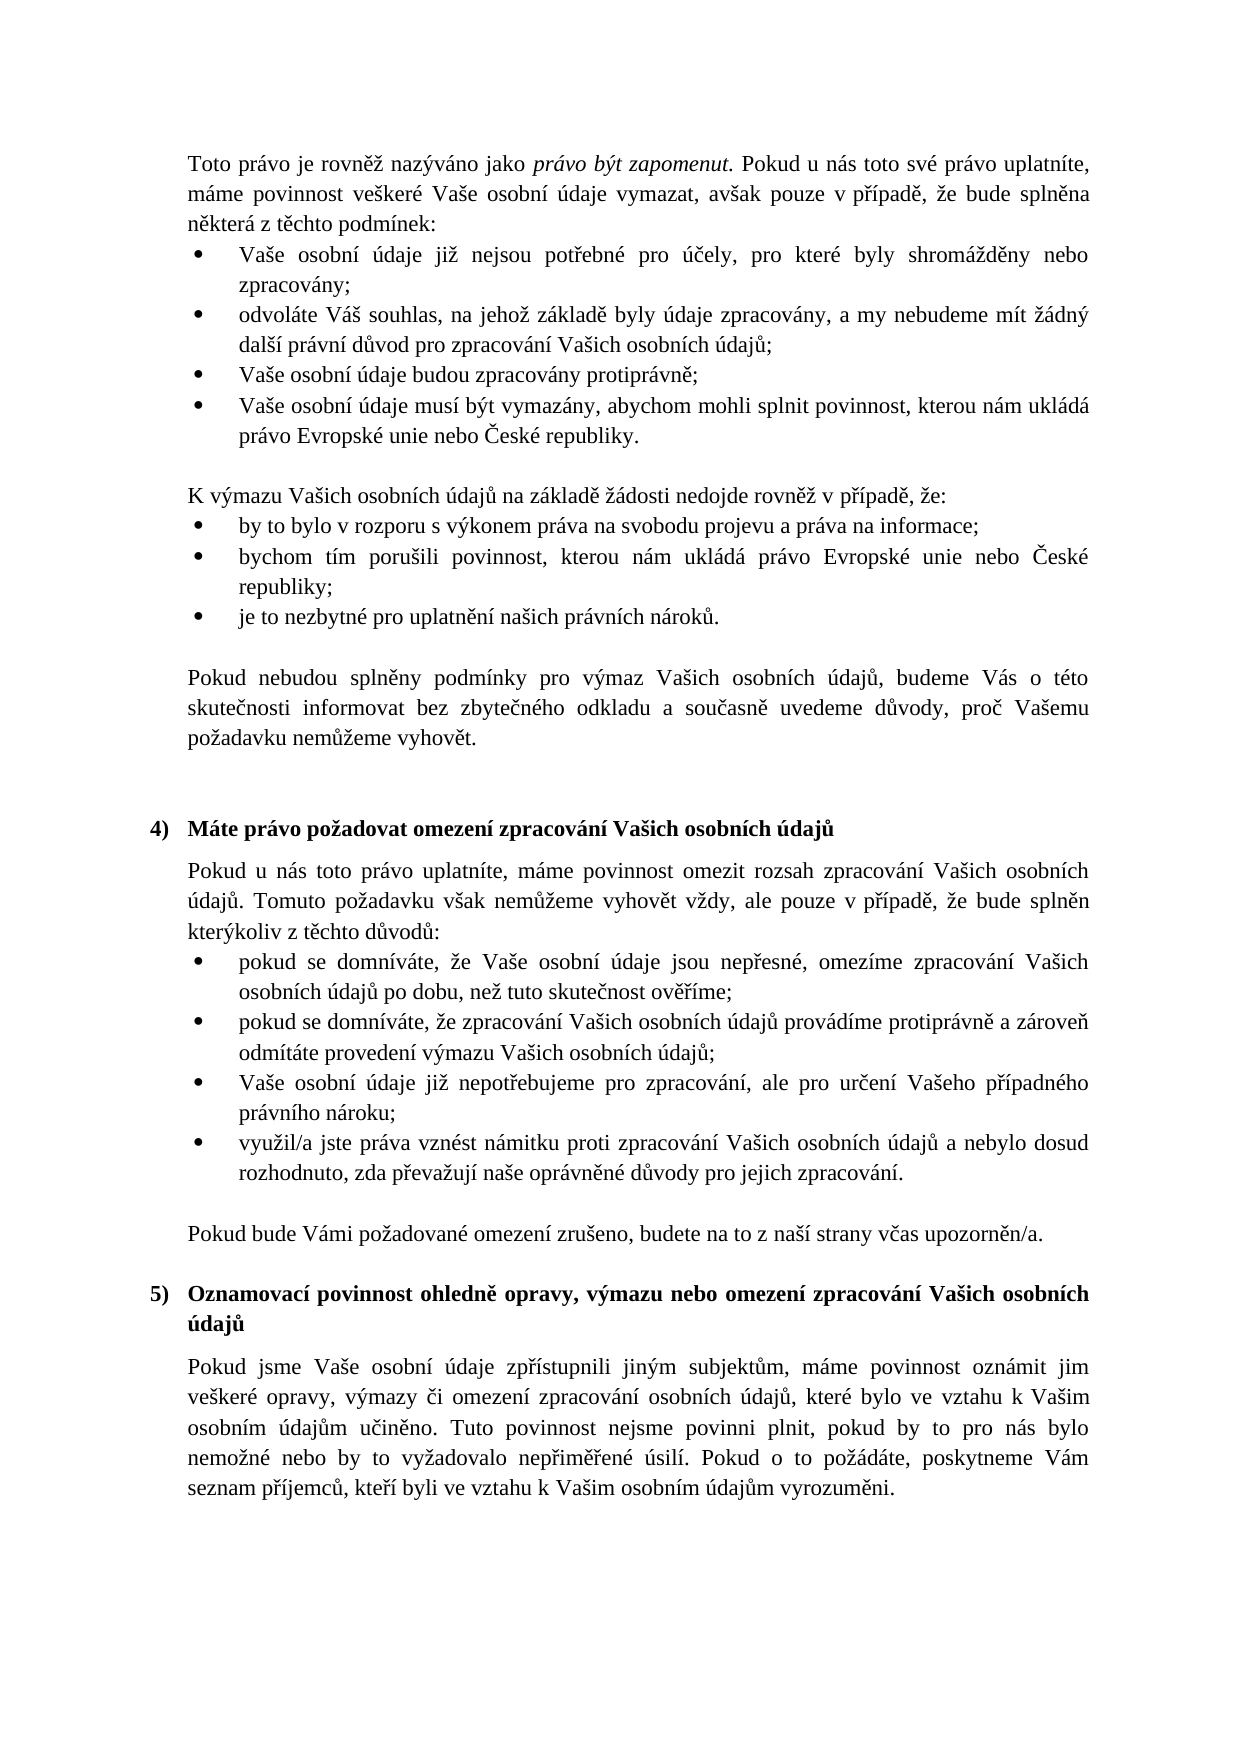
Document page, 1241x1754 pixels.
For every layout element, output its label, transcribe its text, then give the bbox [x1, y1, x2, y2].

text Pokud u nás toto právo uplatníte, máme povinnost omezit rozsah zpracování Vašich osobních údajů. Tomuto požadavku však nemůžeme vyhovět vždy, ale pouze v případě, že bude splněn kterýkoliv z těchto důvodů: [187, 857, 1090, 944]
list odvoláte Váš souhlas, na jehož základě byly údaje zpracovány, a my nebudeme mít žádný další právní důvod pro zpracování Vašich osobních údajů; [194, 301, 1090, 358]
list pokud se domníváte, že Vaše osobní údaje jsou nepřesné, omezíme zpracování Vašich osobních údajů po dobu, než tuto skutečnost ověříme; [194, 948, 1090, 1004]
list Vaše osobní údaje již nepotřebujeme pro zpracování, ale pro určení Vašeho případného právního nároku; [194, 1069, 1090, 1125]
list Vaše osobní údaje již nejsou potřebné pro účely, pro které byly shromážděny nebo zpracovány; [194, 241, 1090, 297]
text K výmazu Vašich osobních údajů na základě žádosti nedojde rovněž v případě, že: [187, 482, 1090, 509]
text Toto právo je rovněž nazýváno jako právo být zapomenut. Pokud u nás toto své právo uplatníte, máme povinnost veškeré Vaše osobní údaje vymazat, avšak pouze v případě, že bude splněna některá z těchto podmínek: [187, 150, 1090, 237]
list by to bylo v rozporu s výkonem práva na svobodu projevu a práva na informace; [194, 512, 1090, 539]
list Vaše osobní údaje musí být vymazány, abychom mohli splnit povinnost, kterou nám ukládá právo Evropské unie nebo České republiky. [194, 392, 1090, 448]
text Pokud jsme Vaše osobní údaje zpřístupnili jiným subjektům, máme povinnost oznámit jim veškeré opravy, výmazy či omezení zpracování osobních údajů, které bylo ve vztahu k Vašim osobním údajům učiněno. Tuto povinnost nejsme povinni plnit, pokud by to pro nás bylo nemožné nebo by to vyžadovalo nepřiměřené úsilí. Pokud o to požádáte, poskytneme Vám seznam příjemců, kteří byli ve vztahu k Vašim osobním údajům vyrozuměni. [187, 1353, 1090, 1500]
list bychom tím porušili povinnost, kterou nám ukládá právo Evropské unie nebo České republiky; [194, 543, 1090, 599]
list Vaše osobní údaje budou zpracovány protiprávně; [194, 361, 1090, 388]
text Pokud bude Vámi požadované omezení zrušeno, budete na to z naší strany včas upozorněn/a. [150, 1220, 1090, 1246]
text Pokud nebudou splněny podmínky pro výmaz Vašich osobních údajů, budeme Vás o této skutečnosti informovat bez zbytečného odkladu a současně uvedeme důvody, proč Vašemu požadavku nemůžeme vyhovět. [187, 663, 1090, 750]
list Oznamovací povinnost ohledně opravy, výmazu nebo omezení zpracování Vašich osobních údajů [150, 1280, 1090, 1337]
list je to nezbytné pro uplatnění našich právních nároků. [194, 603, 1090, 629]
list využil/a jste práva vznést námitku proti zpracování Vašich osobních údajů a nebylo dosud rozhodnuto, zda převažují naše oprávněné důvody pro jejich zpracování. [194, 1129, 1090, 1186]
list pokud se domníváte, že zpracování Vašich osobních údajů provádíme protiprávně a zároveň odmítáte provedení výmazu Vašich osobních údajů; [194, 1008, 1090, 1065]
list Máte právo požadovat omezení zpracování Vašich osobních údajů [150, 814, 1090, 841]
